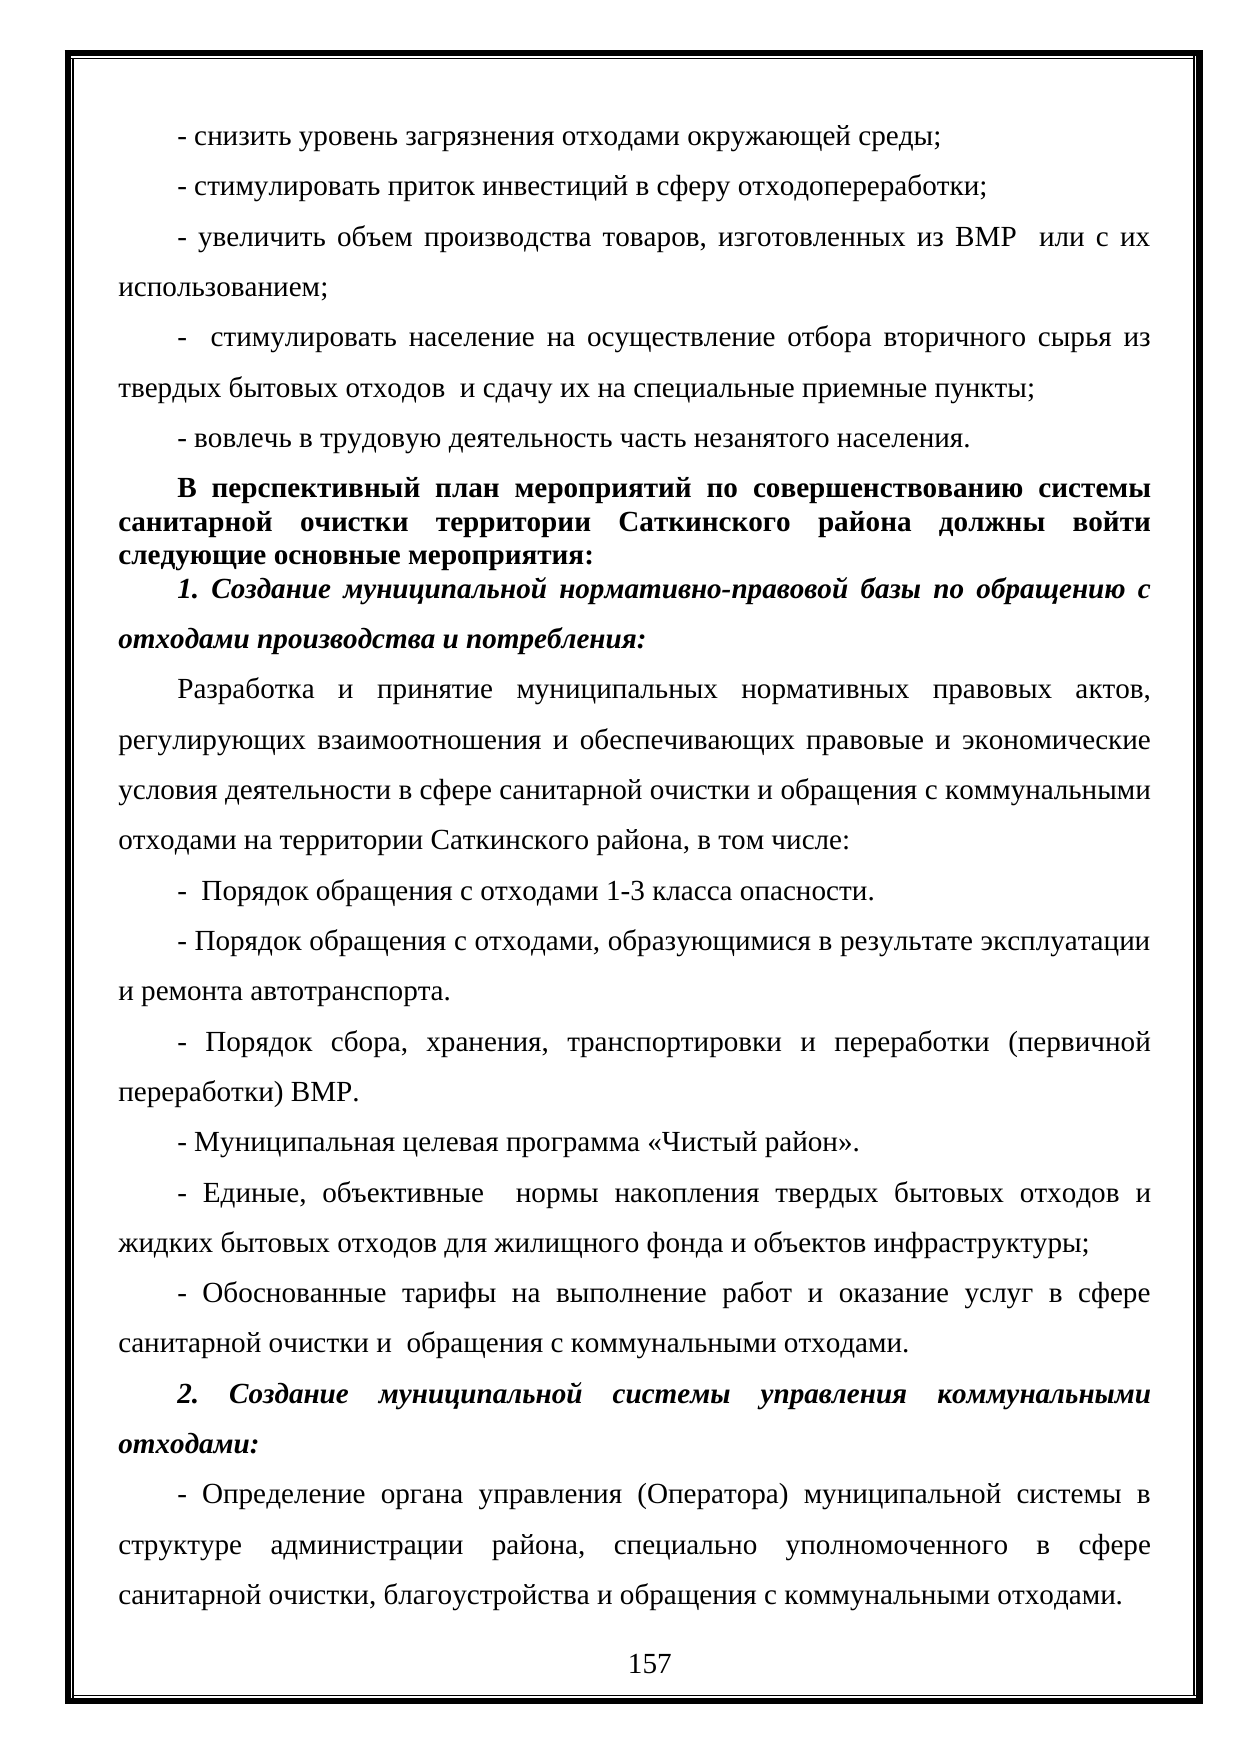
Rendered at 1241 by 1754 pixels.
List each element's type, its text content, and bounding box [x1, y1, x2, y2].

text В перспективный план мероприятий по совершенствованию системы санитарной очистки территории Саткинского района должны войти следующие основные мероприятия: [118, 470, 1152, 571]
text - стимулировать приток инвестиций в сферу отходопереработки; [118, 168, 1152, 202]
text 1. Создание муниципальной нормативно-правовой базы по обращению с отходами производства и потребления: [118, 571, 1152, 655]
text - Единые, объективные нормы накопления твердых бытовых отходов и жидких бытовых отходов для жилищного фонда и объектов инфраструктуры; [118, 1175, 1152, 1258]
text - снизить уровень загрязнения отходами окружающей среды; [118, 118, 1152, 152]
text - стимулировать население на осуществление отбора вторичного сырья из твердых бытовых отходов и сдачу их на специальные приемные пункты; [118, 319, 1152, 403]
text - Порядок сбора, хранения, транспортировки и переработки (первичной переработки) ВМР. [118, 1024, 1152, 1108]
text 2. Создание муниципальной системы управления коммунальными отходами: [118, 1376, 1152, 1460]
text - Определение органа управления (Оператора) муниципальной системы в структуре администрации района, специально уполномоченного в сфере санитарной очистки, благоустройства и обращения с коммунальными отходами. [118, 1477, 1152, 1611]
text - увеличить объем производства товаров, изготовленных из ВМР или с их использованием; [118, 219, 1152, 303]
text - Муниципальная целевая программа «Чистый район». [118, 1124, 1152, 1158]
text Разработка и принятие муниципальных нормативных правовых актов, регулирующих взаимоотношения и обеспечивающих правовые и экономические условия деятельности в сфере санитарной очистки и обращения с коммунальными отходами на территории Саткинского района, в том числе: [118, 672, 1152, 856]
text - вовлечь в трудовую деятельность часть незанятого населения. [118, 420, 1152, 453]
text - Порядок обращения с отходами, образующимися в результате эксплуатации и ремонта автотранспорта. [118, 923, 1152, 1007]
text - Порядок обращения с отходами 1-3 класса опасности. [118, 873, 1152, 906]
text - Обоснованные тарифы на выполнение работ и оказание услуг в сфере санитарной очистки и обращения с коммунальными отходами. [118, 1275, 1152, 1359]
